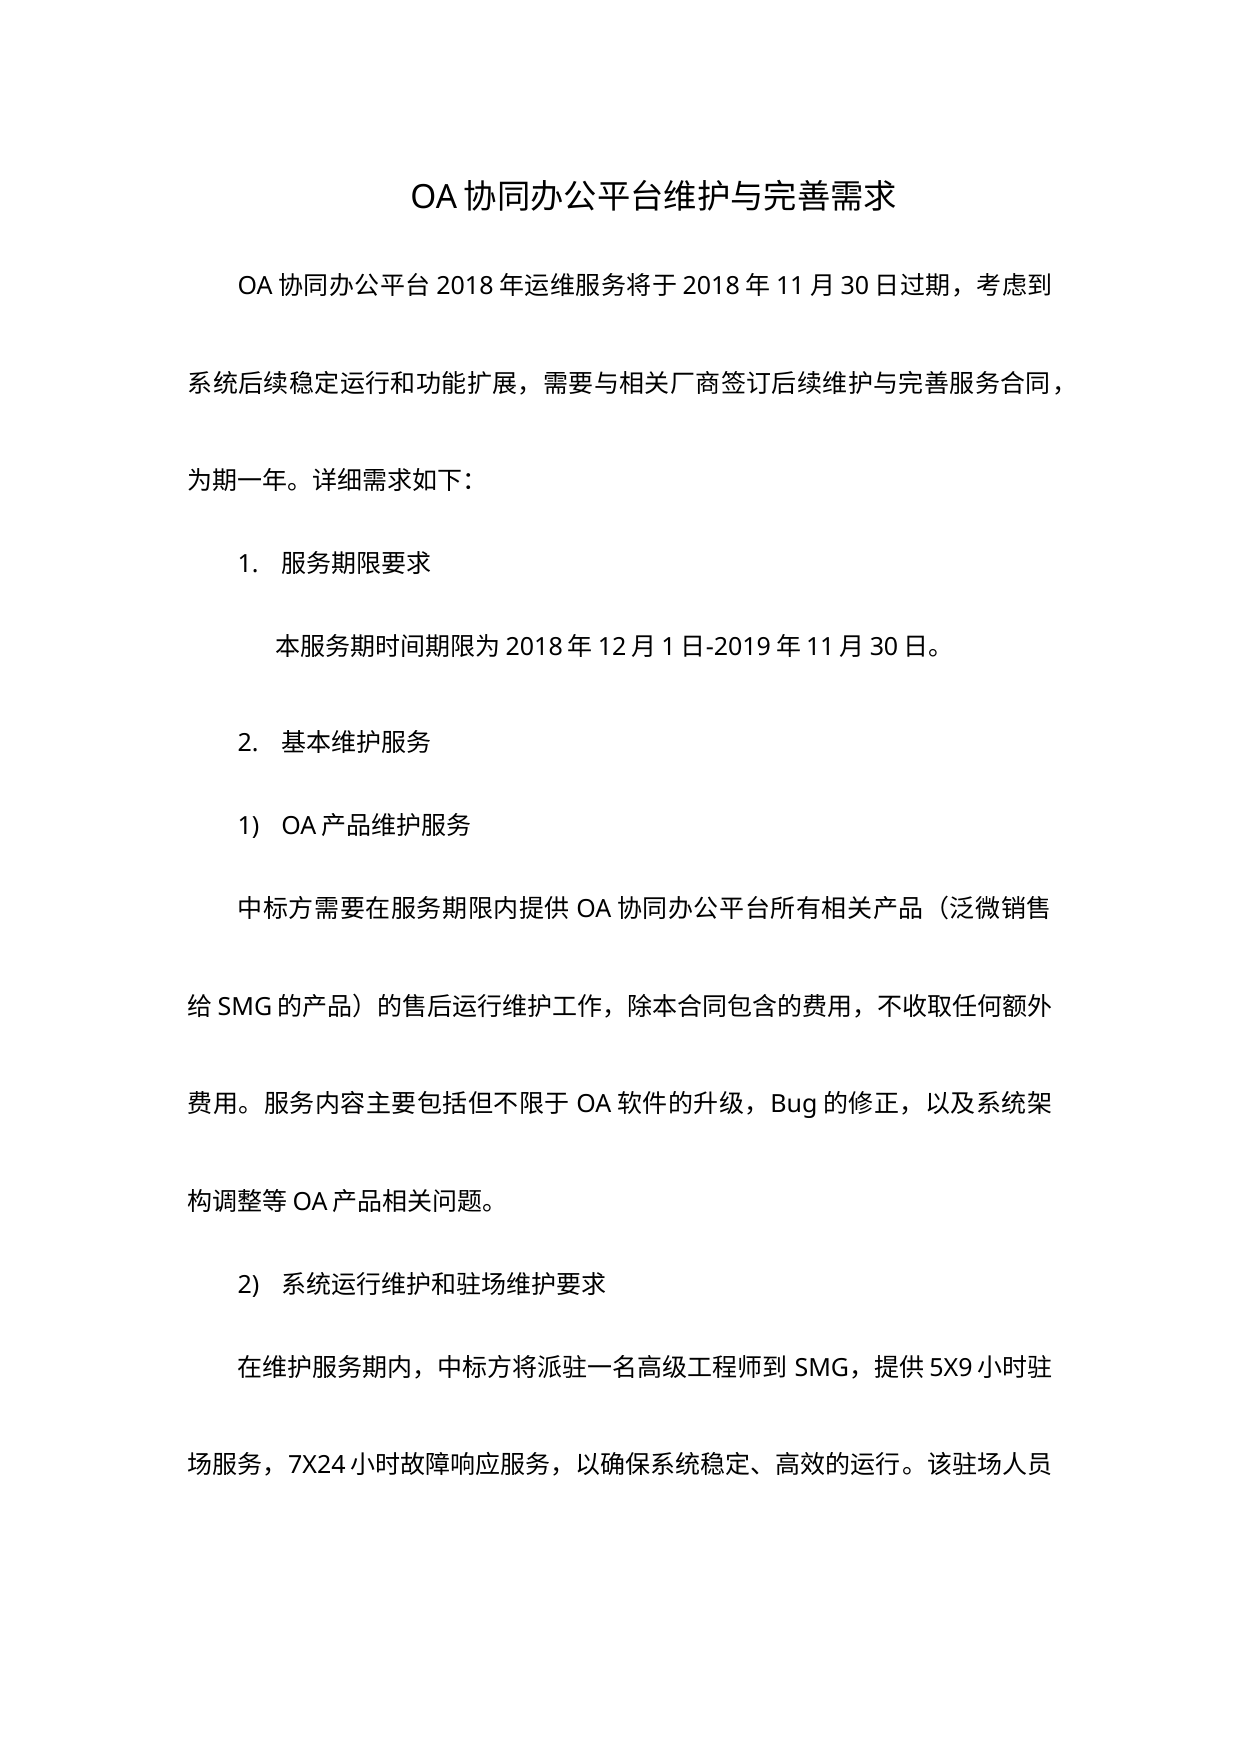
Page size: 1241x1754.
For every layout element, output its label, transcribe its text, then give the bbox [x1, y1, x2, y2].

text OA协同办公平台2018年运维服务将于2018年11月30日过期，考虑到系统后续稳定运行和功能扩展，需要与相关厂商签订后续维护与完善服务合同，为期一年。详细需求如下： [187, 251, 1053, 511]
list 系统运行维护和驻场维护要求 [237, 1250, 1053, 1315]
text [187, 1333, 1053, 1496]
text 本服务期时间期限为2018年12月1日-2019年11月30日。 [275, 612, 1053, 677]
list 基本维护服务 [237, 708, 1053, 773]
text OA协同办公平台维护与完善需求 [187, 162, 1053, 227]
text 中标方需要在服务期限内提供OA协同办公平台所有相关产品（泛微销售给SMG的产品）的售后运行维护工作，除本合同包含的费用，不收取任何额外费用。服务内容主要包括但不限于OA软件的升级，Bug的修正，以及系统架构调整等OA产品相关问题。 [187, 874, 1053, 1232]
list 服务期限要求 [237, 529, 1053, 594]
list OA产品维护服务 [237, 791, 1053, 856]
